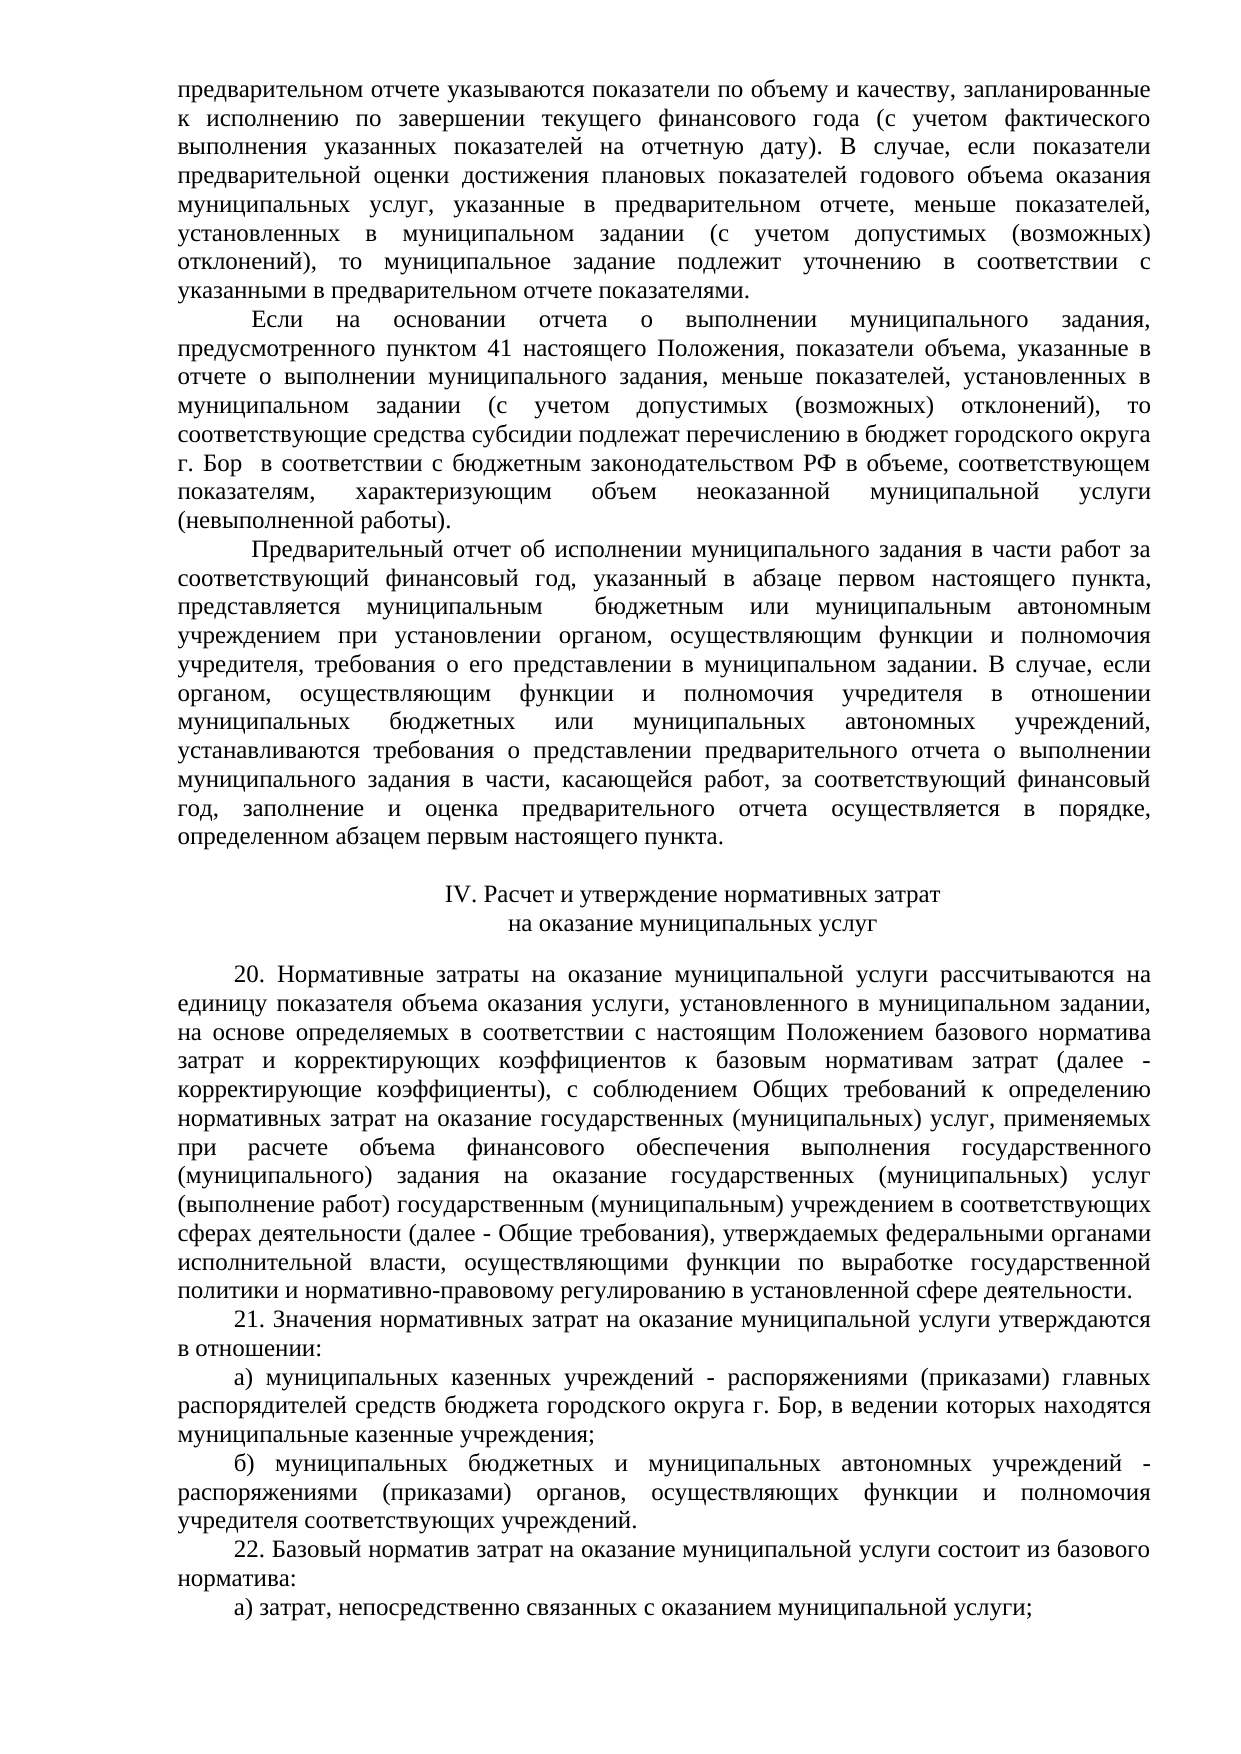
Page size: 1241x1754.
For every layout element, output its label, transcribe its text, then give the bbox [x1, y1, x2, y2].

text Если на основании отчета о выполнении муниципального задания, предусмотренного пунктом 41 настоящего Положения, показатели объема, указанные в отчете о выполнении муниципального задания, меньше показателей, установленных в муниципальном задании (с учетом допустимых (возможных) отклонений), то соответствующие средства субсидии подлежат перечислению в бюджет городского округа г. Бор в соответствии с бюджетным законодательством РФ в объеме, соответствующем показателям, характеризующим объем неоказанной муниципальной услуги (невыполненной работы). [177, 304, 1152, 534]
text IV. Расчет и утверждение нормативных затрат [177, 879, 1152, 908]
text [177, 74, 1152, 304]
text на оказание муниципальных услуг [177, 908, 1152, 936]
text а) муниципальных казенных учреждений - распоряжениями (приказами) главных распорядителей средств бюджета городского округа г. Бор, в ведении которых находятся муниципальные казенные учреждения; [177, 1362, 1152, 1448]
text б) муниципальных бюджетных и муниципальных автономных учреждений - распоряжениями (приказами) органов, осуществляющих функции и полномочия учредителя соответствующих учреждений. [177, 1448, 1152, 1534]
text а) затрат, непосредственно связанных с оказанием муниципальной услуги; [177, 1592, 1152, 1621]
text Предварительный отчет об исполнении муниципального задания в части работ за соответствующий финансовый год, указанный в абзаце первом настоящего пункта, представляется муниципальным бюджетным или муниципальным автономным учреждением при установлении органом, осуществляющим функции и полномочия учредителя, требования о его представлении в муниципальном задании. В случае, если органом, осуществляющим функции и полномочия учредителя в отношении муниципальных бюджетных или муниципальных автономных учреждений, устанавливаются требования о представлении предварительного отчета о выполнении муниципального задания в части, касающейся работ, за соответствующий финансовый год, заполнение и оценка предварительного отчета осуществляется в порядке, определенном абзацем первым настоящего пункта. [177, 534, 1152, 850]
text 21. Значения нормативных затрат на оказание муниципальной услуги утверждаются в отношении: [177, 1304, 1152, 1362]
text 22. Базовый норматив затрат на оказание муниципальной услуги состоит из базового норматива: [177, 1534, 1152, 1592]
text 20. Нормативные затраты на оказание муниципальной услуги рассчитываются на единицу показателя объема оказания услуги, установленного в муниципальном задании, на основе определяемых в соответствии с настоящим Положением базового норматива затрат и корректирующих коэффициентов к базовым нормативам затрат (далее - корректирующие коэффициенты), с соблюдением Общих требований к определению нормативных затрат на оказание государственных (муниципальных) услуг, применяемых при расчете объема финансового обеспечения выполнения государственного (муниципального) задания на оказание государственных (муниципальных) услуг (выполнение работ) государственным (муниципальным) учреждением в соответствующих сферах деятельности (далее - Общие требования), утверждаемых федеральными органами исполнительной власти, осуществляющими функции по выработке государственной политики и нормативно-правовому регулированию в установленной сфере деятельности. [177, 959, 1152, 1304]
